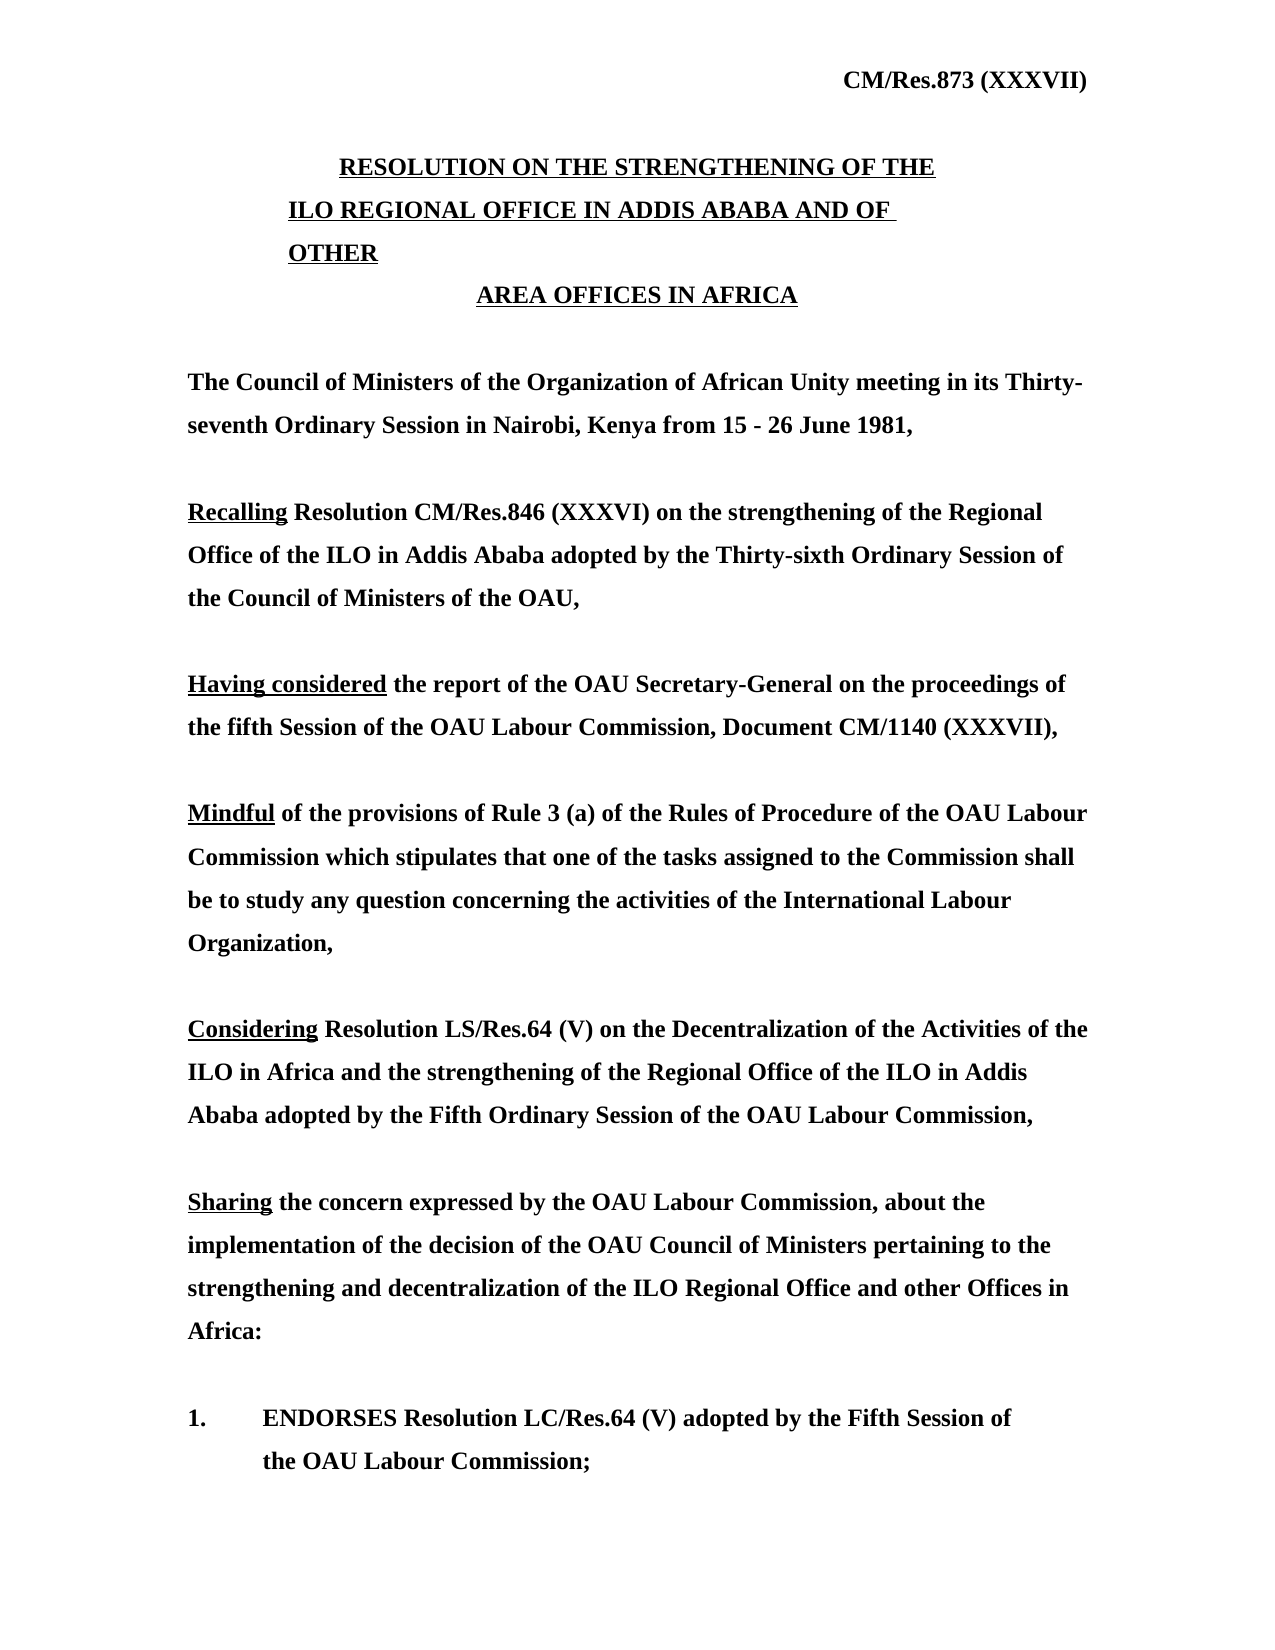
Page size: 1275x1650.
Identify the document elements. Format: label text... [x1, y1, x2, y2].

text CM/Res.873 (XXXVII) [175, 65, 1087, 94]
text Mindful of the provisions of Rule 3 (a) of the Rules of Procedure of the OAU Labour Commission which stipulates that one of the tasks assigned to the Commission shall be to study any question concerning the activities of the International Labour Organization, [187, 798, 1098, 957]
text The Council of Ministers of the Organization of African Unity meeting in its Thirty- seventh Ordinary Session in Nairobi, Kenya from 15 - 26 June 1981, [187, 367, 1098, 439]
text AREA OFFICES IN AFRICA [476, 281, 1098, 309]
list ENDORSES Resolution LC/Res.64 (V) adopted by the Fifth Session of the OAU Labour Commission; [187, 1403, 1050, 1474]
text Recalling Resolution CM/Res.846 (XXXVI) on the strengthening of the Regional Office of the ILO in Addis Ababa adopted by the Thirty-sixth Ordinary Session of the Council of Ministers of the OAU, [187, 497, 1089, 612]
text Sharing the concern expressed by the OAU Labour Commission, about the implementation of the decision of the OAU Council of Ministers pertaining to the strengthening and decentralization of the ILO Regional Office and other Offices in Africa: [187, 1187, 1098, 1345]
text Considering Resolution LS/Res.64 (V) on the Decentralization of the Activities of the ILO in Africa and the strengthening of the Regional Office of the ILO in Addis Ababa adopted by the Fifth Ordinary Session of the OAU Labour Commission, [187, 1014, 1089, 1129]
text RESOLUTION ON THE STRENGTHENING OF THE ILO REGIONAL OFFICE IN ADDIS ABABA AND OF OTHER [288, 152, 986, 267]
text Having considered the report of the OAU Secretary-General on the proceedings of the fifth Session of the OAU Labour Commission, Document CM/1140 (XXXVII), [187, 669, 1089, 741]
